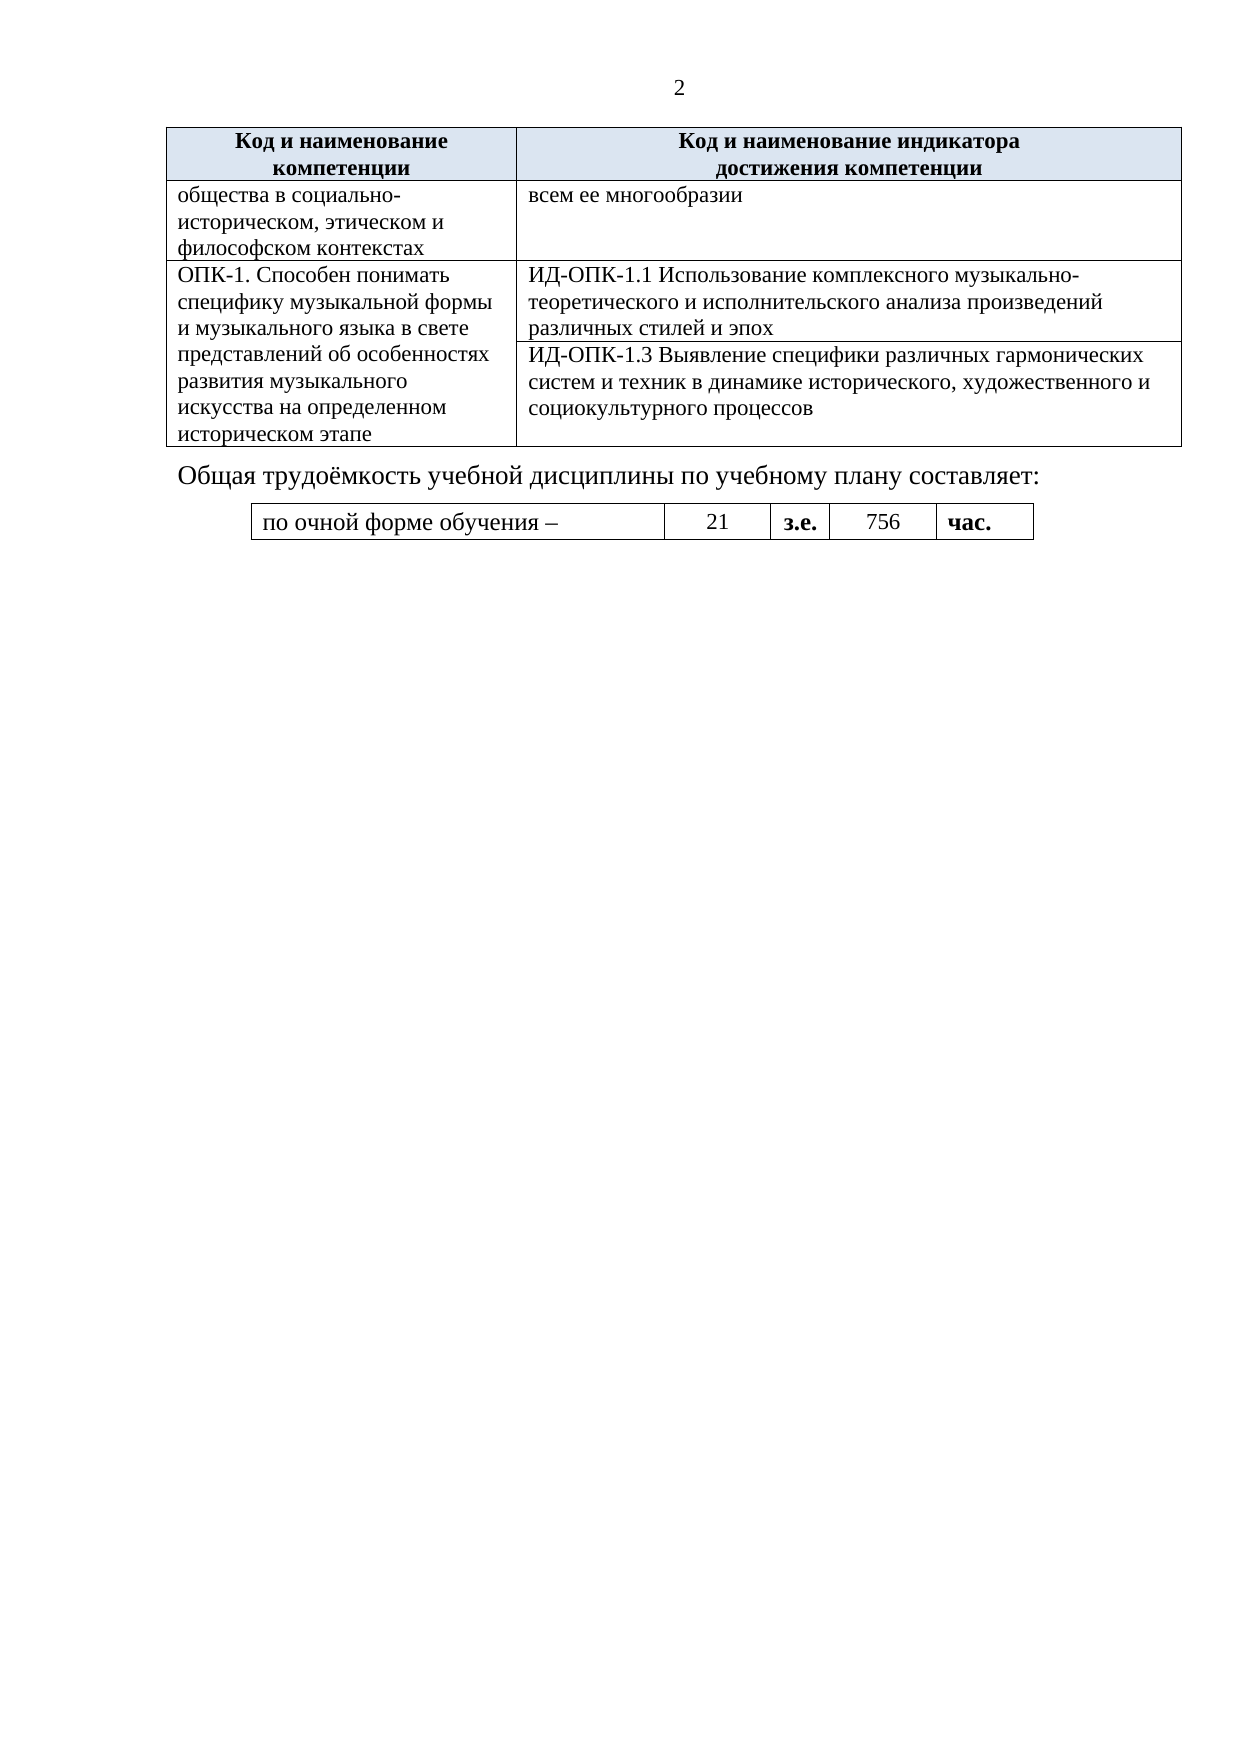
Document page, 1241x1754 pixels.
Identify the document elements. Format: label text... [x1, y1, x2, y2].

table_cell ОПК-1. Способен понимать специфику музыкальной формы и музыкального языка в свете представлений об особенностях развития музыкального искусства на определенном историческом этапе [167, 261, 516, 446]
table_cell ИД-ОПК-1.1 Использование комплексного музыкально-теоретического и исполнительского анализа произведений различных стилей и эпох [517, 261, 1181, 341]
table_header 21 [665, 504, 770, 538]
subtitle Общая трудоёмкость учебной дисциплины по учебному плану составляет: [177, 459, 1181, 491]
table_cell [517, 181, 1181, 260]
table_header 756 [830, 504, 936, 538]
table_header Код и наименование индикатора достижения компетенции [517, 128, 1181, 180]
table_header Код и наименование компетенции [167, 128, 516, 180]
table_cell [167, 181, 516, 260]
table_cell ИД-ОПК-1.3 Выявление специфики различных гармонических систем и техник в динамике исторического, художественного и социокультурного процессов [517, 342, 1181, 446]
table_header з.е. [771, 504, 829, 538]
table_header час. [937, 504, 1033, 538]
table_header по очной форме обучения – [252, 504, 664, 538]
